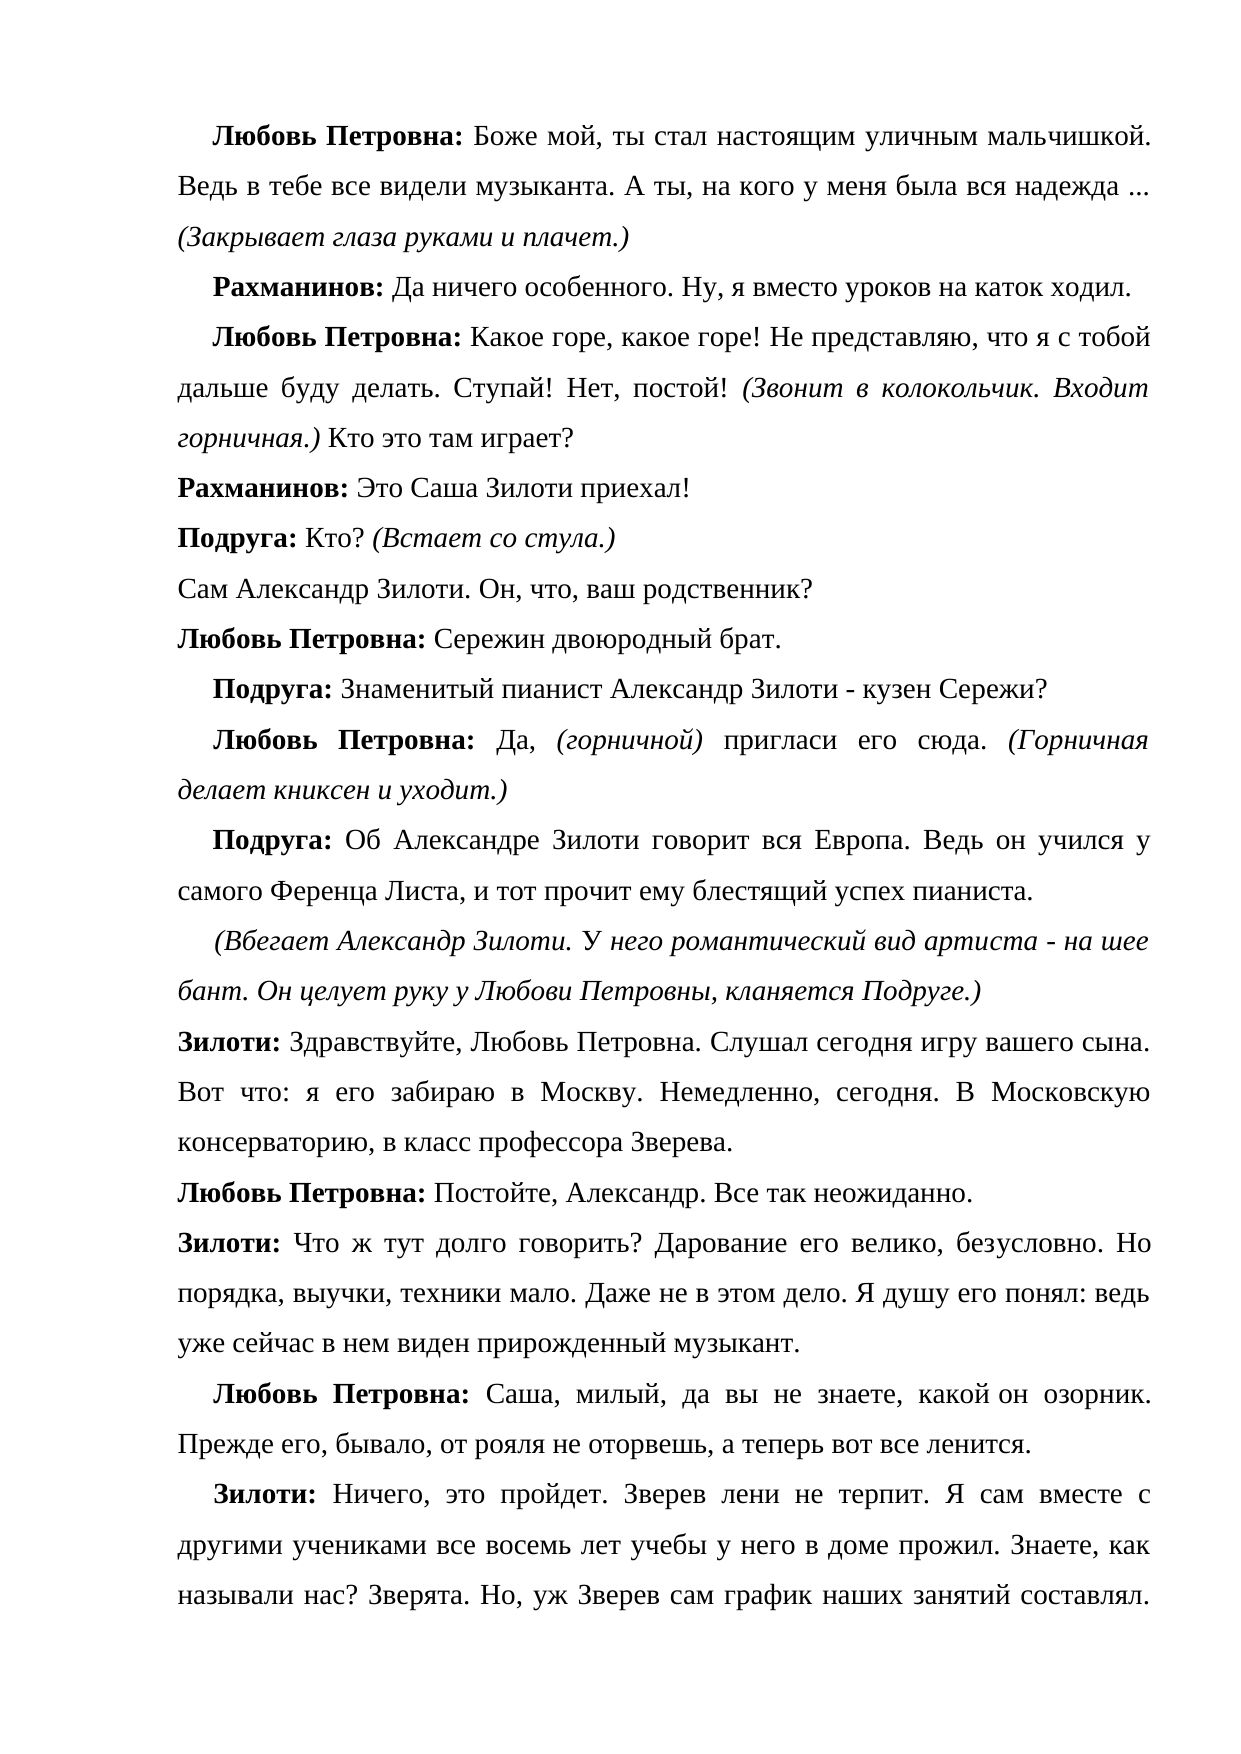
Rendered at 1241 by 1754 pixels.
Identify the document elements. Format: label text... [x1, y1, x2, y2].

text Любовь Петровна: Сережин двоюродный брат. [177, 621, 1152, 655]
text Любовь Петровна: Постойте, Александр. Все так неожиданно. [177, 1175, 1152, 1208]
text Сам Александр Зилоти. Он, что, ваш родственник? [177, 571, 1152, 604]
text Любовь Петровна: Да, (горничной) пригласи его сюда. (Горничная делает книксен и уходит.) [177, 722, 1152, 806]
text Подруга: Об Александре Зилоти говорит вся Европа. Ведь он учился у самого Ференца Листа, и тот прочит ему блестящий успех пианиста. [177, 822, 1152, 906]
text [177, 1477, 1152, 1611]
text Подруга: Знаменитый пианист Александр Зилоти - кузен Сережи? [177, 672, 1152, 705]
text Подруга: Кто? (Встает со стула.) [177, 521, 1152, 554]
text Зилоти: Что ж тут долго говорить? Дарование его велико, безусловно. Но порядка, выучки, техники мало. Даже не в этом дело. Я душу его понял: ведь уже сейчас в нем виден прирожденный музыкант. [177, 1225, 1152, 1359]
text (Вбегает Александр Зuлоти. У него романтический вид артиста - на шее бант. Он целует руку у Любови Петровны, кланяется Подруге.) [177, 923, 1152, 1007]
text Рахманинов: Это Саша Зилоти приехал! [177, 470, 1152, 504]
text Любовь Петровна: Саша, милый, да вы не знаете, какой он озорник. Прежде его, бывало, от рояля не оторвешь, а теперь вот все ленится. [177, 1376, 1152, 1460]
text Любовь Петровна: Какое горе, какое горе! Не представляю, что я с тобой дальше буду делать. Ступай! Нет, постой! (Звонит в колокольчик. Входит горничная.) Кто это там играет? [177, 319, 1152, 453]
text Рахманинов: Да ничего особенного. Ну, я вместо уроков на каток ходил. [177, 269, 1152, 303]
text Любовь Петровна: Боже мой, ты стал настоящим уличным мальчишкой. Ведь в тебе все видели музыканта. А ты, на кого у меня была вся надежда ... (Закрывает глаза руками и плачет.) [177, 118, 1152, 252]
text Зилоти: Здравствуйте, Любовь Петровна. Слушал сегодня игру вашего сына. Вот что: я его забираю в Москву. Немедленно, сегодня. В Московскую консерваторию, в класс профессора Зверева. [177, 1024, 1152, 1158]
